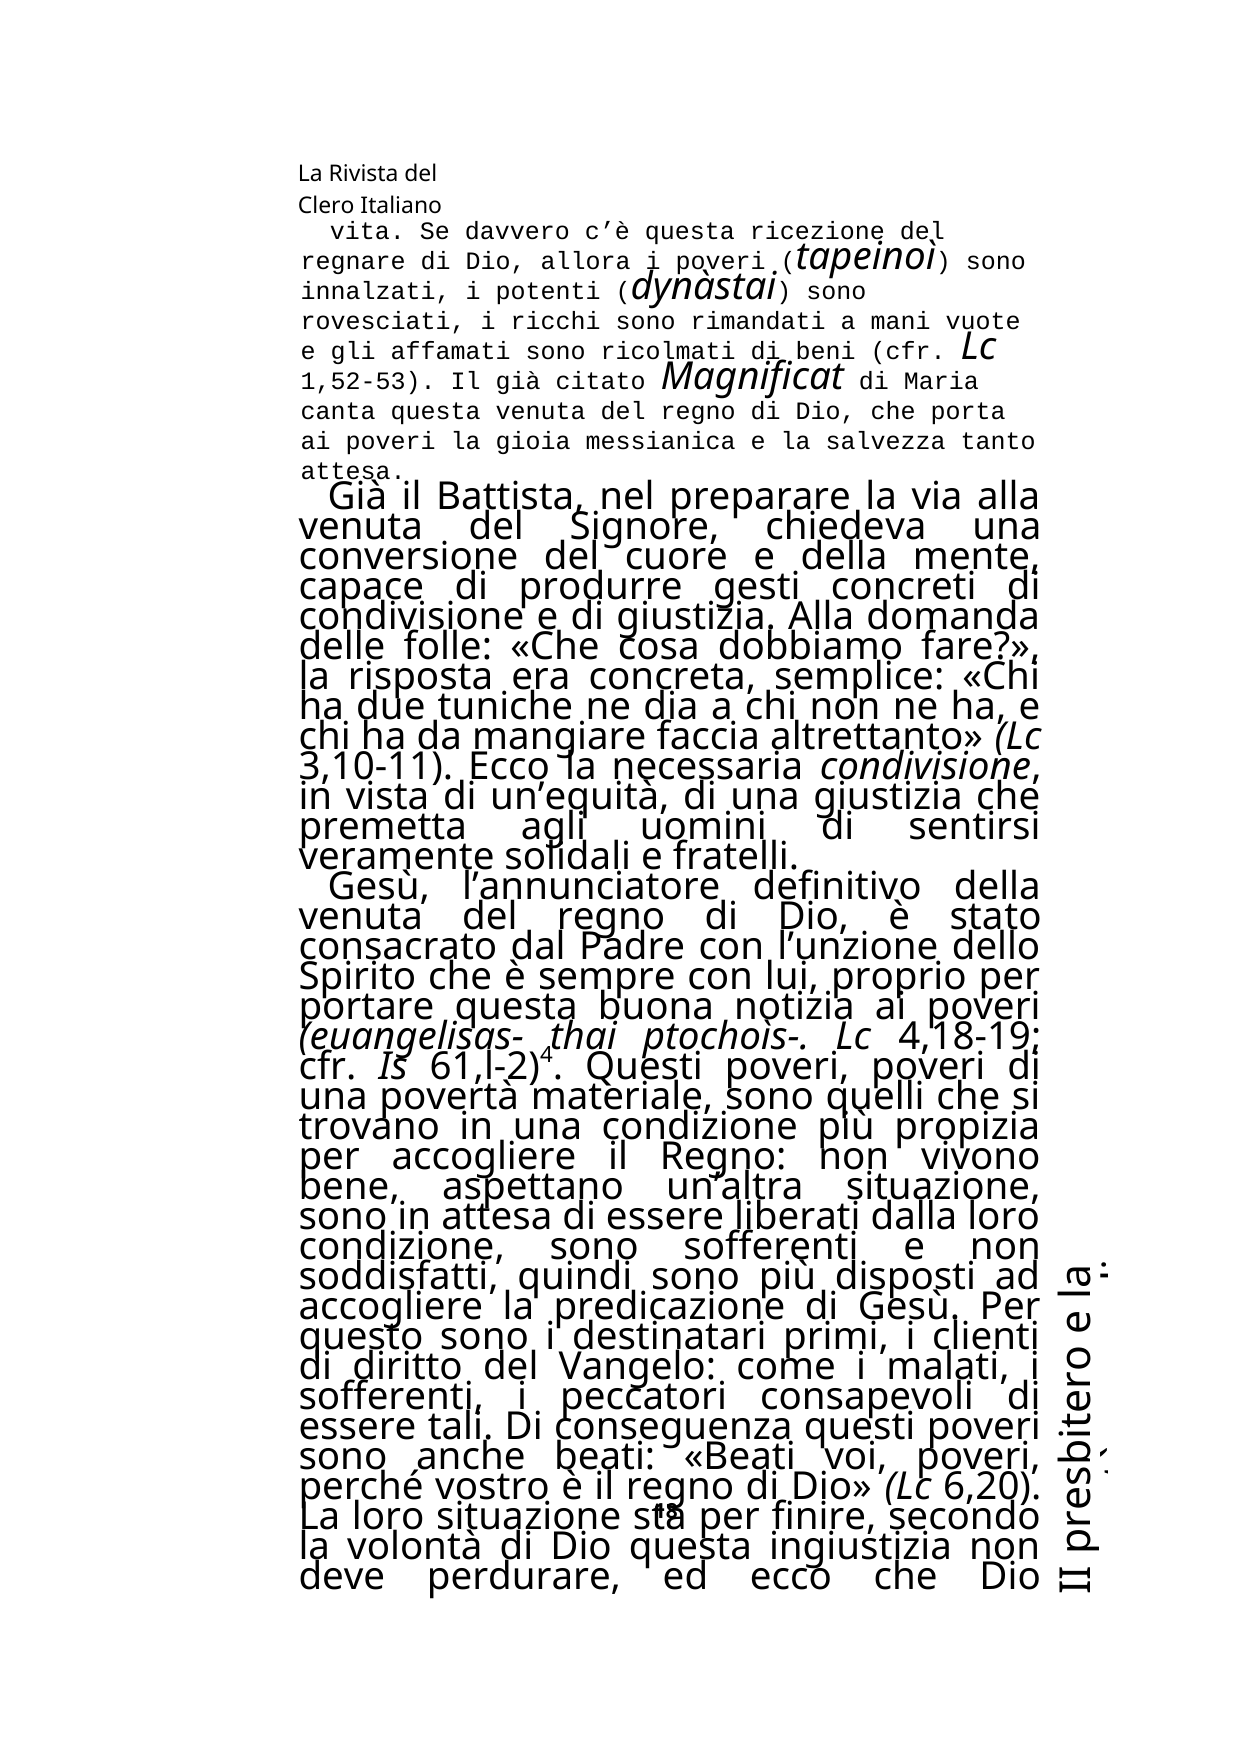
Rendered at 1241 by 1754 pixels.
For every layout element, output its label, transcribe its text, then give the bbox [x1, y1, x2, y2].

text Nell’orizzonte della predicazione di Gesù c’è il regno di Dio che viene, cioè l’annuncio che il Signore viene a regnare dentro il cuore di chi ascolta, in e tra (entós: Lc 17,21) coloro che accolgono il giogo del regno di Dio, là dove i credenti rifiutano che altri regnino su di loro ma permettono solo a Dio di regnare, di determinare la lorovita. Se davvero c’è questa ricezione del regnare di Dio, allora i poveri (tapeinoì) sono innalzati, i potenti (dynàstai) sono rovesciati, i ricchi sono rimandati a mani vuote e gli affamati sono ricolmati di beni (cfr. Lc 1,52-53). Il già citato Magnificat di Maria canta questa venuta del regno di Dio, che porta ai poveri la gioia messianica e la salvezza tanto attesa. [300, 216, 1041, 486]
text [298, 876, 1041, 1596]
text Già il Battista, nel preparare la via alla venuta del Signore, chiedeva una conversione del cuore e della mente, capace di produrre gesti concreti di condivisione e di giustizia. Alla domanda delle folle: «Che cosa dobbiamo fare?», la risposta era concreta, semplice: «Chi ha due tuniche ne dia a chi non ne ha, e chi ha da mangiare faccia altrettanto» (Lc 3,10-11). Ecco la necessaria condivisione, in vista di un’equità, di una giustizia che premetta agli uomini di sentirsi veramente solidali e fratelli. [298, 486, 1041, 876]
